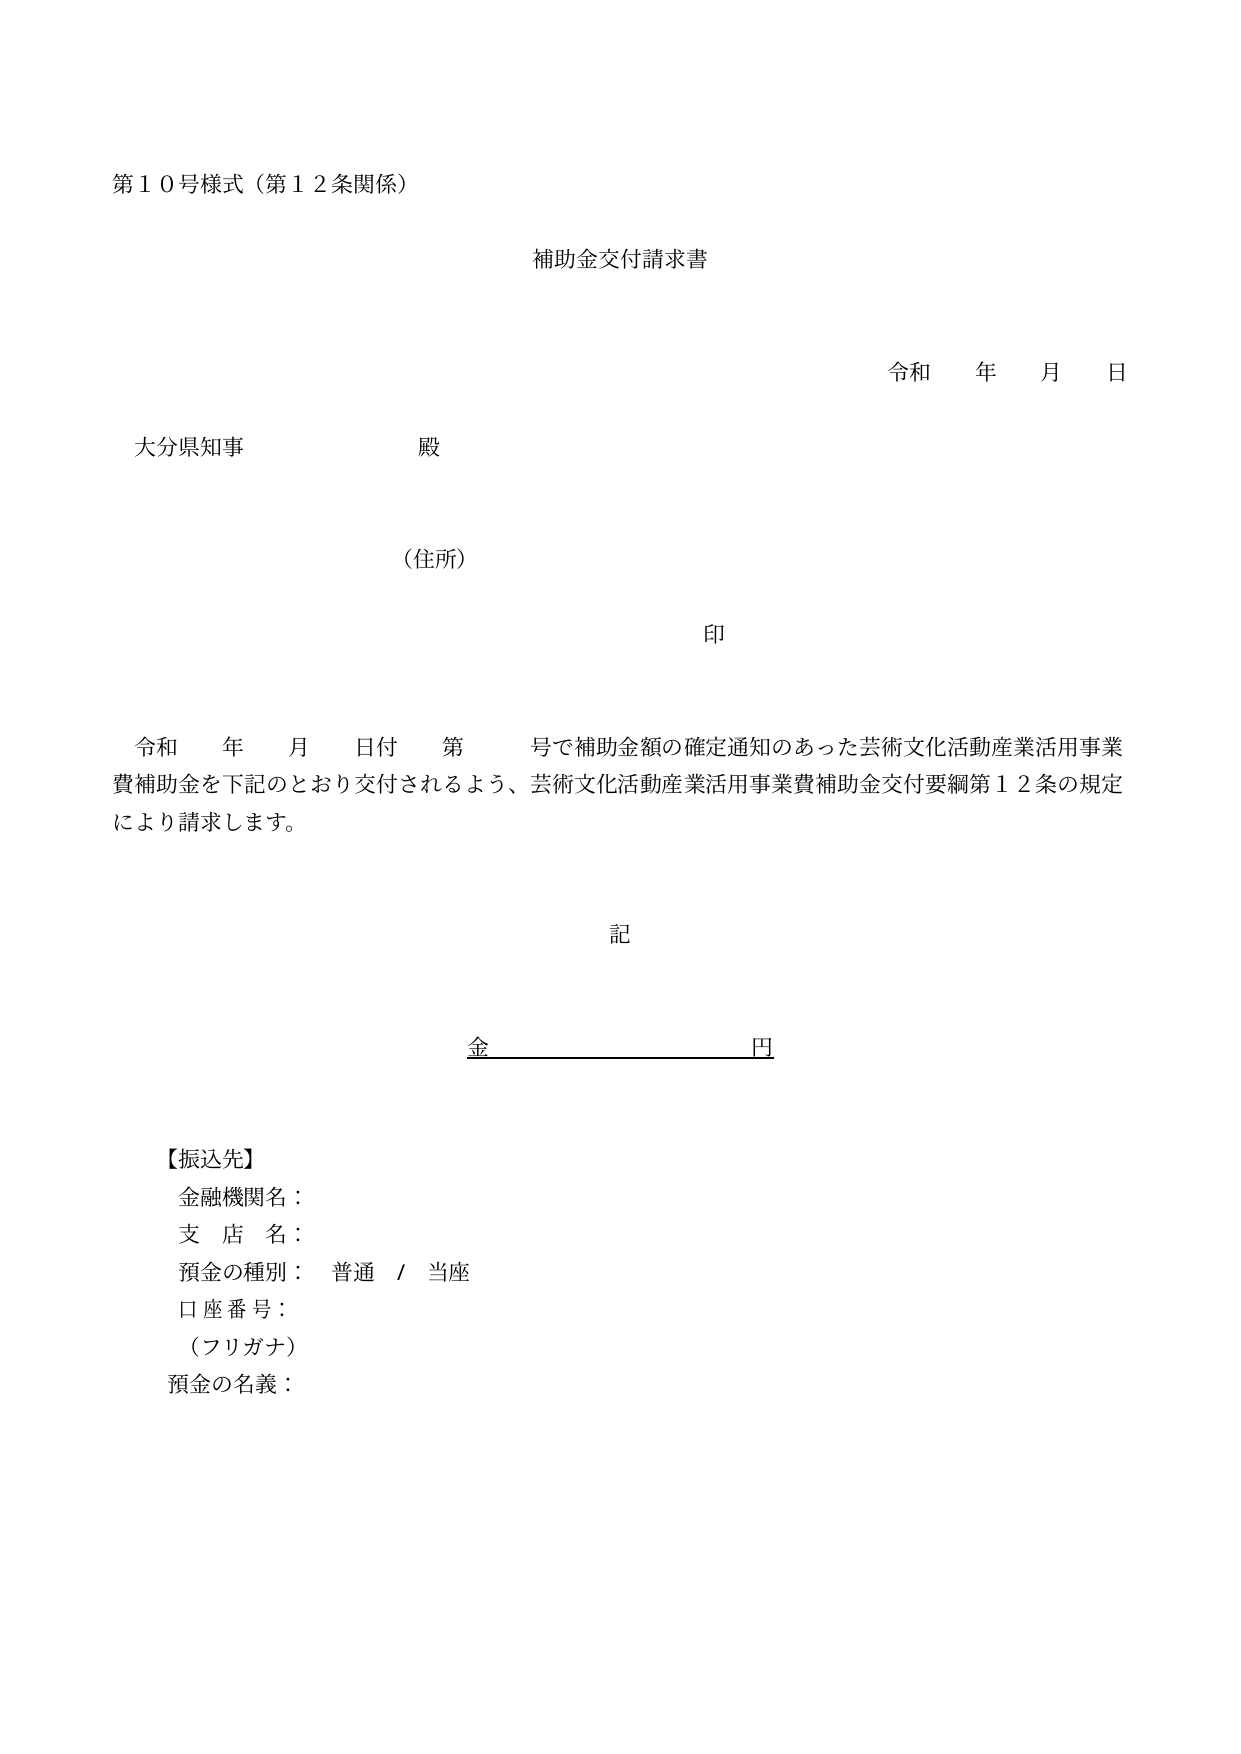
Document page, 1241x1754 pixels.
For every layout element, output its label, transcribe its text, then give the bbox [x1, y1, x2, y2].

text 記 [112, 914, 1128, 952]
text （フリガナ） [112, 1327, 1128, 1364]
text 印 [112, 614, 1128, 652]
text 大分県知事 殿 [112, 427, 1128, 464]
text 補助金交付請求書 [112, 239, 1128, 277]
text 【振込先】 [112, 1139, 1128, 1177]
text 支 店 名： [112, 1214, 1128, 1252]
text 令和 年 月 日付 第 号で補助金額の確定通知のあった芸術文化活動産業活用事業費補助金を下記のとおり交付されるよう、芸術文化活動産業活用事業費補助金交付要綱第１２条の規定により請求します。 [112, 727, 1128, 839]
text 第１０号様式（第１２条関係） [112, 164, 1128, 202]
text 金 円 [112, 1027, 1128, 1064]
text 令和 年 月 日 [112, 352, 1128, 389]
text 預金の名義： [112, 1364, 1128, 1402]
text 金融機関名： [112, 1177, 1128, 1214]
text （住所） [112, 539, 1128, 577]
text 口座番号： [112, 1289, 1128, 1327]
text 預金の種別： 普通 / 当座 [112, 1252, 1128, 1289]
